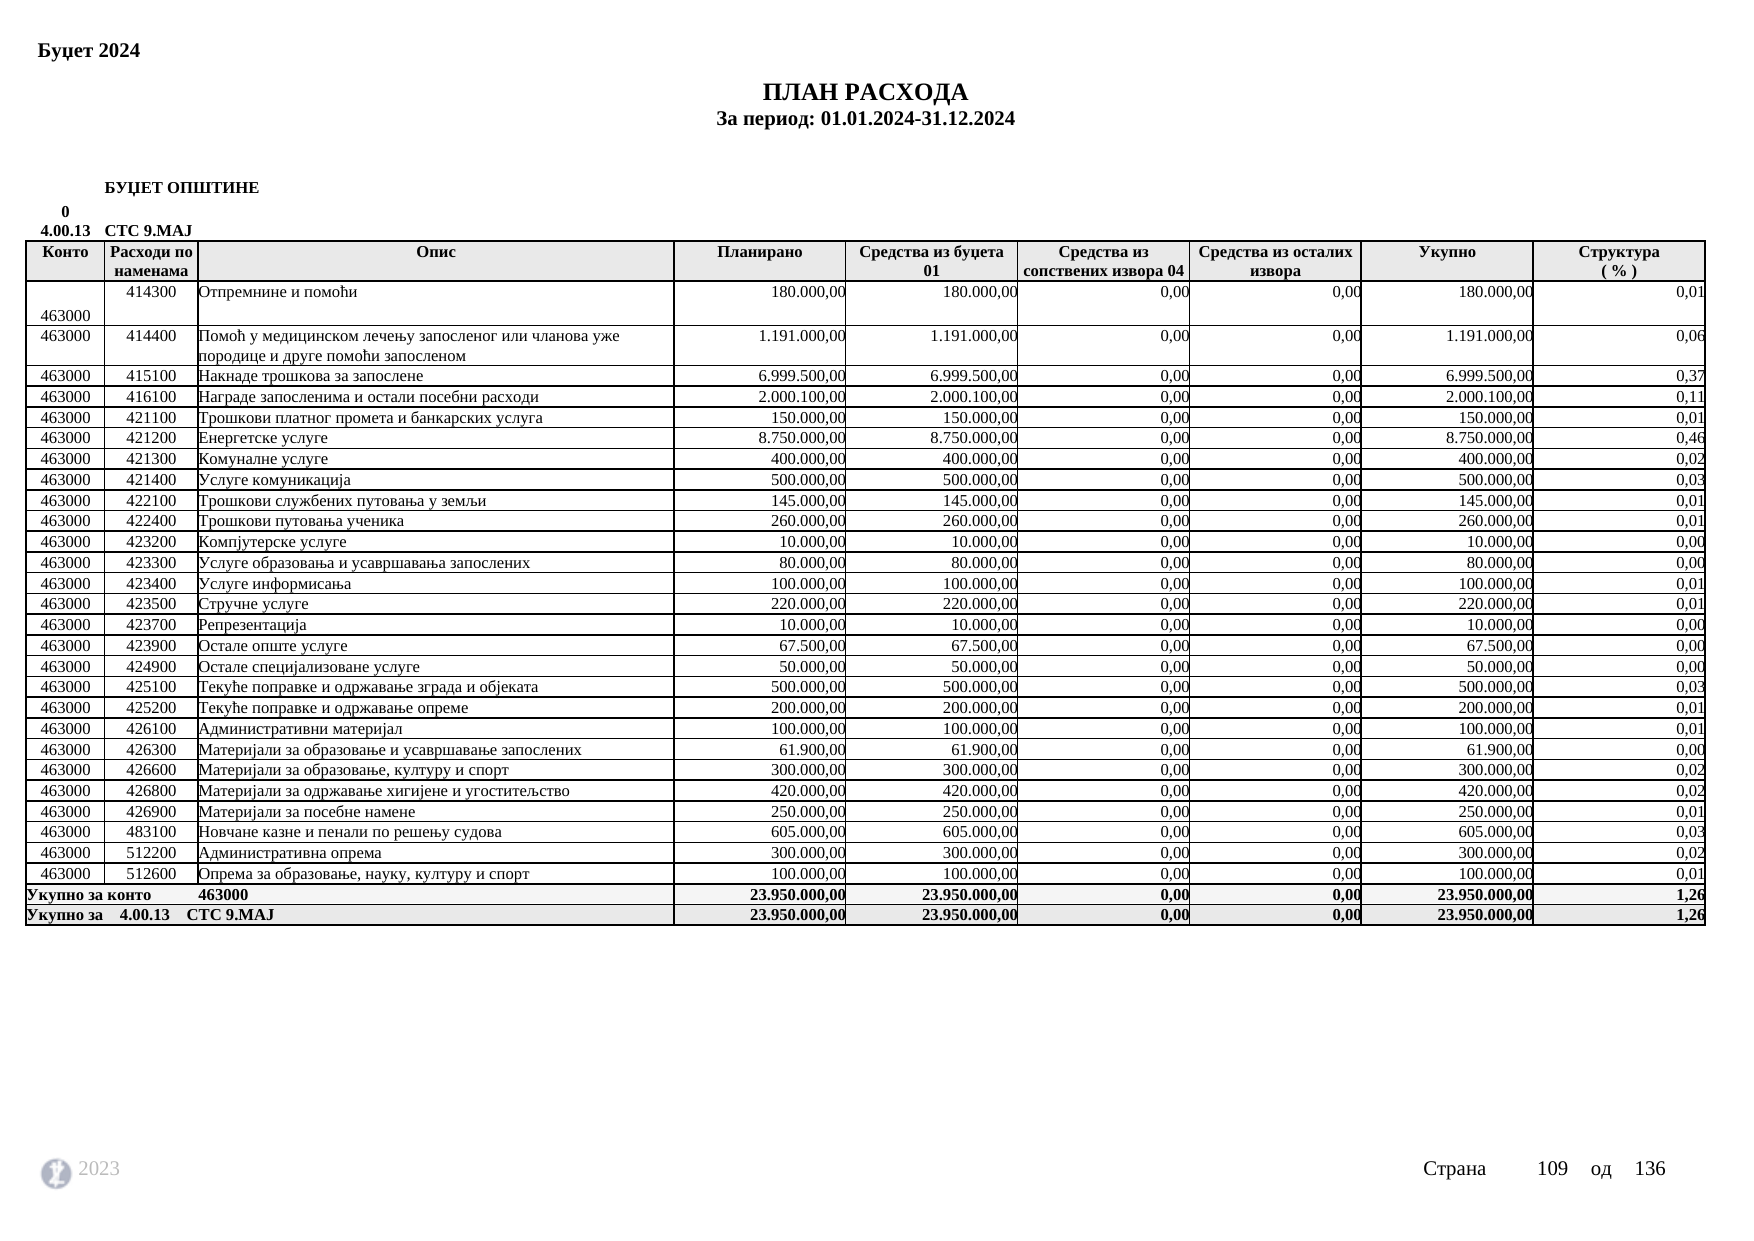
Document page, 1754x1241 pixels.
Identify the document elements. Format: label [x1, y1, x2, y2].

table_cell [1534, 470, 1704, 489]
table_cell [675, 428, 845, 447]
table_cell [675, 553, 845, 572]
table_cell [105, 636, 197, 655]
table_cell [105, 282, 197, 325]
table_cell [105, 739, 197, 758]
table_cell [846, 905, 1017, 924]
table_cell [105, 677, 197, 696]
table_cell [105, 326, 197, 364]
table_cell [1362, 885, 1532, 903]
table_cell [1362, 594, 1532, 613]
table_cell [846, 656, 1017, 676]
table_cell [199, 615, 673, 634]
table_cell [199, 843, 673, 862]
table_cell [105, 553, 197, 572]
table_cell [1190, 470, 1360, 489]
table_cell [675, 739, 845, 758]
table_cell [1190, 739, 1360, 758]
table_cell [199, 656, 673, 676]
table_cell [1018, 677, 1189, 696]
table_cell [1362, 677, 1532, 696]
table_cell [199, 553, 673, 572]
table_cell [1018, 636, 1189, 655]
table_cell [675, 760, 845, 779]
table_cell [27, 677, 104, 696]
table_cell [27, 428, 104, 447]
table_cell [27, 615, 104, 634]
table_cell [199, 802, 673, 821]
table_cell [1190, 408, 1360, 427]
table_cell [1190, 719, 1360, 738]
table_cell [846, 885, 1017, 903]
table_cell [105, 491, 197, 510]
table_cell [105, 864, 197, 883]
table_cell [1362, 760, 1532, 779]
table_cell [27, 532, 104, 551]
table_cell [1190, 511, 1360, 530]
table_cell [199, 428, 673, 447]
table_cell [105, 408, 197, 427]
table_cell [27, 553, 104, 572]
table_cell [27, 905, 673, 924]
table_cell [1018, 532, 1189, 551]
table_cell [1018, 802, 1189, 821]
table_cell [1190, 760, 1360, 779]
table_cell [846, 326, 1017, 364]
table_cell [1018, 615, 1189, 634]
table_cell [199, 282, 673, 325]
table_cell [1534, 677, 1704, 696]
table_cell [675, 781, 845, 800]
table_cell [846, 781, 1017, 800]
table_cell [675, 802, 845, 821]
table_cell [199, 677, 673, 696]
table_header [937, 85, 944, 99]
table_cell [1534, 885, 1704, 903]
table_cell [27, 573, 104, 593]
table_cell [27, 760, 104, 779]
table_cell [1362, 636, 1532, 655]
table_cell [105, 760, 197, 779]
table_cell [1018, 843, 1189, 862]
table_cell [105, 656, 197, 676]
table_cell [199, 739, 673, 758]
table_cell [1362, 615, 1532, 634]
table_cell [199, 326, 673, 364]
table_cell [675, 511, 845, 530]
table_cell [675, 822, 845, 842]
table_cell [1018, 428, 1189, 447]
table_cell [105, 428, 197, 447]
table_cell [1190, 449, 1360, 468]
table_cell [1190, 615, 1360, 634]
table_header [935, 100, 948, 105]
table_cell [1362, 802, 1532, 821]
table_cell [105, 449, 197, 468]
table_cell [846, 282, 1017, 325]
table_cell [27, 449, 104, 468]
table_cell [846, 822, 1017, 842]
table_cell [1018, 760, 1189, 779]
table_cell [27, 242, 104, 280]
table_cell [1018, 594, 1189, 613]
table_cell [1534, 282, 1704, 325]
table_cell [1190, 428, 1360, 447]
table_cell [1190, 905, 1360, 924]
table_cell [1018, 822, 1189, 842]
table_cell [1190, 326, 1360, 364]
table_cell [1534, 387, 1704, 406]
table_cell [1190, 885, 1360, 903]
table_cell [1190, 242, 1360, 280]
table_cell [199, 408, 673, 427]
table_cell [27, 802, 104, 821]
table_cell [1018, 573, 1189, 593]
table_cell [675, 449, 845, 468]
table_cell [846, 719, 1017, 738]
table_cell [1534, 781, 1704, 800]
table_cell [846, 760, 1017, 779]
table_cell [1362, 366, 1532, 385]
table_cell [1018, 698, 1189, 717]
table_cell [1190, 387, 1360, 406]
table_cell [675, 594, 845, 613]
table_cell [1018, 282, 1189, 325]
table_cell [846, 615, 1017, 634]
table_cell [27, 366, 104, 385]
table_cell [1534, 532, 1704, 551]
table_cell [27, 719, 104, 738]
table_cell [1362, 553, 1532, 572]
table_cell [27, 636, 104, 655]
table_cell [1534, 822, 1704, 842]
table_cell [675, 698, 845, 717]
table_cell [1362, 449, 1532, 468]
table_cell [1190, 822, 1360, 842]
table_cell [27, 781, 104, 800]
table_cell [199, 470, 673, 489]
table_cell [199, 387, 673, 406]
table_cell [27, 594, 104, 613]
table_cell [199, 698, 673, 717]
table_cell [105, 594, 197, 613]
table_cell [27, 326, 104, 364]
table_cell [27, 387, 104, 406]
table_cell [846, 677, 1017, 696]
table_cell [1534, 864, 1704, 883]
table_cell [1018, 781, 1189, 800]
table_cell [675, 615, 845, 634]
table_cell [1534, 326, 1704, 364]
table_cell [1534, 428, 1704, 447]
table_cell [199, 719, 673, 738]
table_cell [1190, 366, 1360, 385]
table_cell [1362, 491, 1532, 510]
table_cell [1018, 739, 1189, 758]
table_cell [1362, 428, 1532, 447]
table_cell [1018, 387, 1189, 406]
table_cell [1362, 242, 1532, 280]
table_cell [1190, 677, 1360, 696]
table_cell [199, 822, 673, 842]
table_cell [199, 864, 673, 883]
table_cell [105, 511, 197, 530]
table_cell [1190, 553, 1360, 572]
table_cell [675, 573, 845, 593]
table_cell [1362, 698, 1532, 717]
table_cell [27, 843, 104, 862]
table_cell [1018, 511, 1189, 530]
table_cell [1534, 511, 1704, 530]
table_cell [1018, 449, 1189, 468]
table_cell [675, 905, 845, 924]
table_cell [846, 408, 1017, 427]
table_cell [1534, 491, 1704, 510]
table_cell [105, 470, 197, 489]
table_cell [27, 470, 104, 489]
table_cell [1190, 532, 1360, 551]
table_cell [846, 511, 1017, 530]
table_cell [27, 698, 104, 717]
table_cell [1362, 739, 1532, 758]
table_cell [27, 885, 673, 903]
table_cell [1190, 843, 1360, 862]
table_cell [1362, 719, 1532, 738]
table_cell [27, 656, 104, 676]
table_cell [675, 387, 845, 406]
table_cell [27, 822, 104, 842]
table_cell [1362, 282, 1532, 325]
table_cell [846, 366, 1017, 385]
picture [37, 1155, 76, 1194]
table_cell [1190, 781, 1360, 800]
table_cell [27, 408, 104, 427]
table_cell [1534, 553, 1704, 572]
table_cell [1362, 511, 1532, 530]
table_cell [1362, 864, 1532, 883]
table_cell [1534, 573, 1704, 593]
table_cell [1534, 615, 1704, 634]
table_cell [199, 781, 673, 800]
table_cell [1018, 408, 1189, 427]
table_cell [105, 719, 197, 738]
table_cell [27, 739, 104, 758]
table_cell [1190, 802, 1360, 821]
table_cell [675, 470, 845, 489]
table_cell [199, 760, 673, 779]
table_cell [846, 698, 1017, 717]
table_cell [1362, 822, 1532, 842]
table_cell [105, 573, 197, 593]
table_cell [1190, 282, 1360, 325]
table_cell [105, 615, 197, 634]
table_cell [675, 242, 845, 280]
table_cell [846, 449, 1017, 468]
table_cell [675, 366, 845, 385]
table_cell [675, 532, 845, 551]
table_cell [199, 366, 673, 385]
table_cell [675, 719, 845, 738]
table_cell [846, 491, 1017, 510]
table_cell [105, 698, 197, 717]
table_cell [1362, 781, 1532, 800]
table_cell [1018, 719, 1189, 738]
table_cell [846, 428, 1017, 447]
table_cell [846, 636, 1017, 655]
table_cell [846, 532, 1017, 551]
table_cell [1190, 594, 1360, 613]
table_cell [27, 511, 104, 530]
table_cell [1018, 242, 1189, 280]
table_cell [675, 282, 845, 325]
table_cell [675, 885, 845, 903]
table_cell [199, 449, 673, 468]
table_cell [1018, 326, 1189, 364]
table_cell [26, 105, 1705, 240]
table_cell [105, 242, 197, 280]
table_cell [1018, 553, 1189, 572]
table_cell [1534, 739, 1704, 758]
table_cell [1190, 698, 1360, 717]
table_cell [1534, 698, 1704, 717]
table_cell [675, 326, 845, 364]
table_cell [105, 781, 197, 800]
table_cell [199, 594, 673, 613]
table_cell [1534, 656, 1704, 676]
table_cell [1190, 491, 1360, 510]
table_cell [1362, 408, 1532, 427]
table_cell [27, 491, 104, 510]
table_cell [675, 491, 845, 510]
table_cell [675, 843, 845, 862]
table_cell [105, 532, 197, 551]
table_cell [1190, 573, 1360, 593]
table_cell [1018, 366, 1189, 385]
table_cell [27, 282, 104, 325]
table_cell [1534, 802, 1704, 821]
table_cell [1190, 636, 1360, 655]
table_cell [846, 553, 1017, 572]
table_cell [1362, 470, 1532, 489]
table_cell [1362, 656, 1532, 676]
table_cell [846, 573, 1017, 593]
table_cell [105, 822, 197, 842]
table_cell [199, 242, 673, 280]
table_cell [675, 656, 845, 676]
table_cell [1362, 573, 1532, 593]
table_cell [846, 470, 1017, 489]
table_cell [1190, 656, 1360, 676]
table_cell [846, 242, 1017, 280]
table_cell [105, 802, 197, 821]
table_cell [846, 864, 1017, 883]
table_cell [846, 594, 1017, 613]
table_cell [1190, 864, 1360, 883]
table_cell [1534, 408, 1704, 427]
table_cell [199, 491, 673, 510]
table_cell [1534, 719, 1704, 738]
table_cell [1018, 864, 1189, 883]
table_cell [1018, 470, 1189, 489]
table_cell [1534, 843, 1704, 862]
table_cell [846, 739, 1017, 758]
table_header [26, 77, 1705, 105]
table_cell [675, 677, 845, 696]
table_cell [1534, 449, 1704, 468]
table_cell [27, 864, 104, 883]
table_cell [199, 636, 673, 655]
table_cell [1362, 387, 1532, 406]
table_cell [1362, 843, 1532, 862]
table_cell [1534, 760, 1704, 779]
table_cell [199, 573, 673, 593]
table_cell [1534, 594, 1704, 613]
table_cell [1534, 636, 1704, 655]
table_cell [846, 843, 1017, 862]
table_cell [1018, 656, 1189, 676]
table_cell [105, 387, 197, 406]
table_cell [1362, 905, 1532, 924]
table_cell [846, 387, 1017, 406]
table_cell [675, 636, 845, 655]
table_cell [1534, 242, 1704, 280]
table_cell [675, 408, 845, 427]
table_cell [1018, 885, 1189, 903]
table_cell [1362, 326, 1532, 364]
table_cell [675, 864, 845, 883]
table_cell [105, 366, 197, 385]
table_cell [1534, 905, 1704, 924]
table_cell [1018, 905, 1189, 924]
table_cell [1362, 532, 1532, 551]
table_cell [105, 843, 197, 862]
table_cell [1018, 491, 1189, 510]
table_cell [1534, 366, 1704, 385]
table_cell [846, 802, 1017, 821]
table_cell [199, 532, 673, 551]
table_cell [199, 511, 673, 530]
